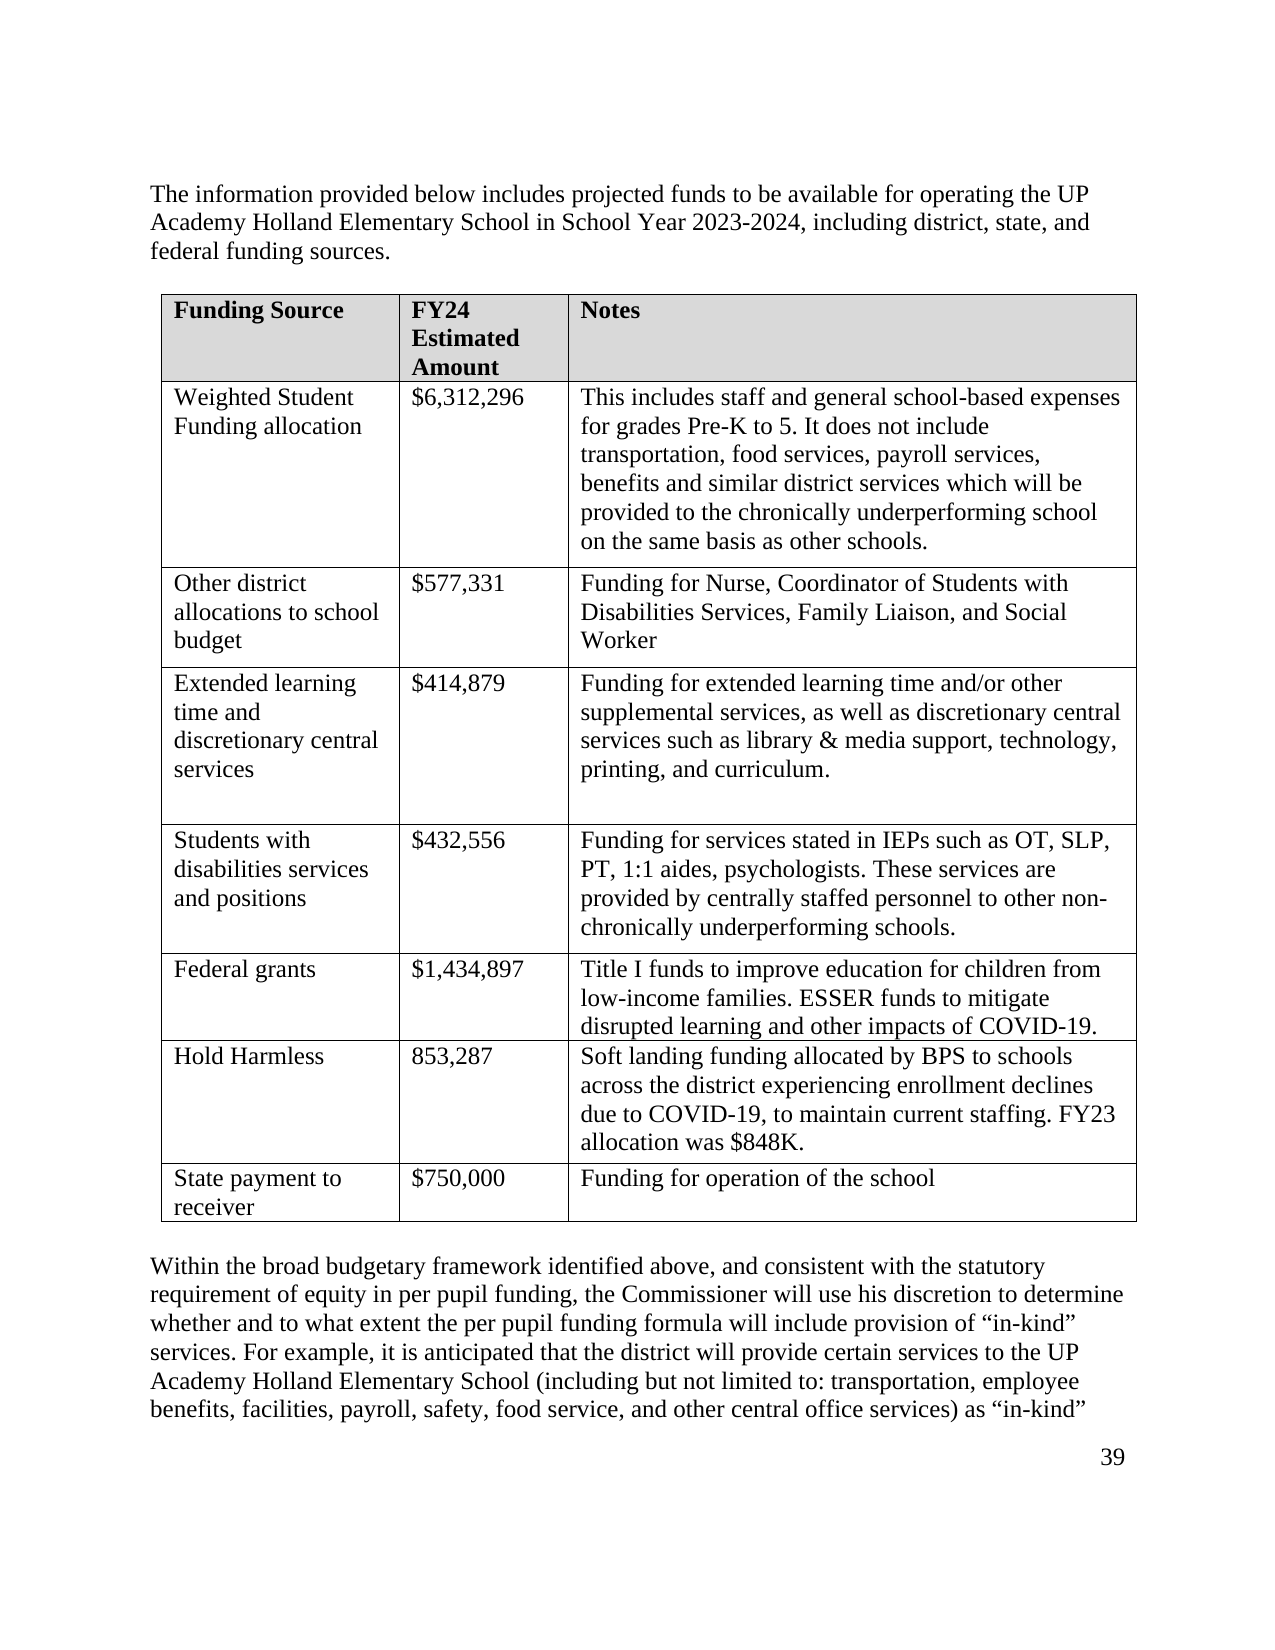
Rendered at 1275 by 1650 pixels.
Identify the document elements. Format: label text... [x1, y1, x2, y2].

table_cell $1,434,897 [400, 954, 568, 1040]
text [150, 1251, 1125, 1423]
table_cell $577,331 [400, 568, 568, 667]
table_cell Funding for extended learning time and/or other supplemental services, as well as discretionary central services such as library & media support, technology, printing, and curriculum. [569, 668, 1136, 824]
table_cell Funding for Nurse, Coordinator of Students with Disabilities Services, Family Liaison, and Social Worker [569, 568, 1136, 667]
table_cell $432,556 [400, 825, 568, 953]
text The information provided below includes projected funds to be available for operating the UP Academy Holland Elementary School in School Year 2023-2024, including district, state, and federal funding sources. [150, 179, 1125, 265]
table_cell Funding for services stated in IEPs such as OT, SLP, PT, 1:1 aides, psychologists. These services are provided by centrally staffed personnel to other non-chronically underperforming schools. [569, 825, 1136, 953]
table_cell $750,000 [400, 1164, 568, 1221]
table_cell Soft landing funding allocated by BPS to schools across the district experiencing enrollment declines due to COVID-19, to maintain current staffing. FY23 allocation was $848K. [569, 1041, 1136, 1162]
table_cell Funding for operation of the school [569, 1164, 1136, 1221]
table_header Notes [569, 295, 1136, 381]
table_cell Other district allocations to school budget [162, 568, 399, 667]
table_cell State payment to receiver [162, 1164, 399, 1221]
table_header Funding Source [162, 295, 399, 381]
table_cell This includes staff and general school-based expenses for grades Pre-K to 5. It does not include transportation, food services, payroll services, benefits and similar district services which will be provided to the chronically underperforming school on the same basis as other schools. [569, 382, 1136, 567]
table_cell Title I funds to improve education for children from low-income families. ESSER funds to mitigate disrupted learning and other impacts of COVID-19. [569, 954, 1136, 1040]
table_header FY24 Estimated Amount [400, 295, 568, 381]
table_cell $6,312,296 [400, 382, 568, 567]
table_cell Federal grants [162, 954, 399, 1040]
table_cell Hold Harmless [162, 1041, 399, 1162]
table_cell Weighted Student Funding allocation [162, 382, 399, 567]
table_cell $414,879 [400, 668, 568, 824]
table_cell 853,287 [400, 1041, 568, 1162]
table_cell Students with disabilities services and positions [162, 825, 399, 953]
table_cell Extended learning time and discretionary central services [162, 668, 399, 824]
